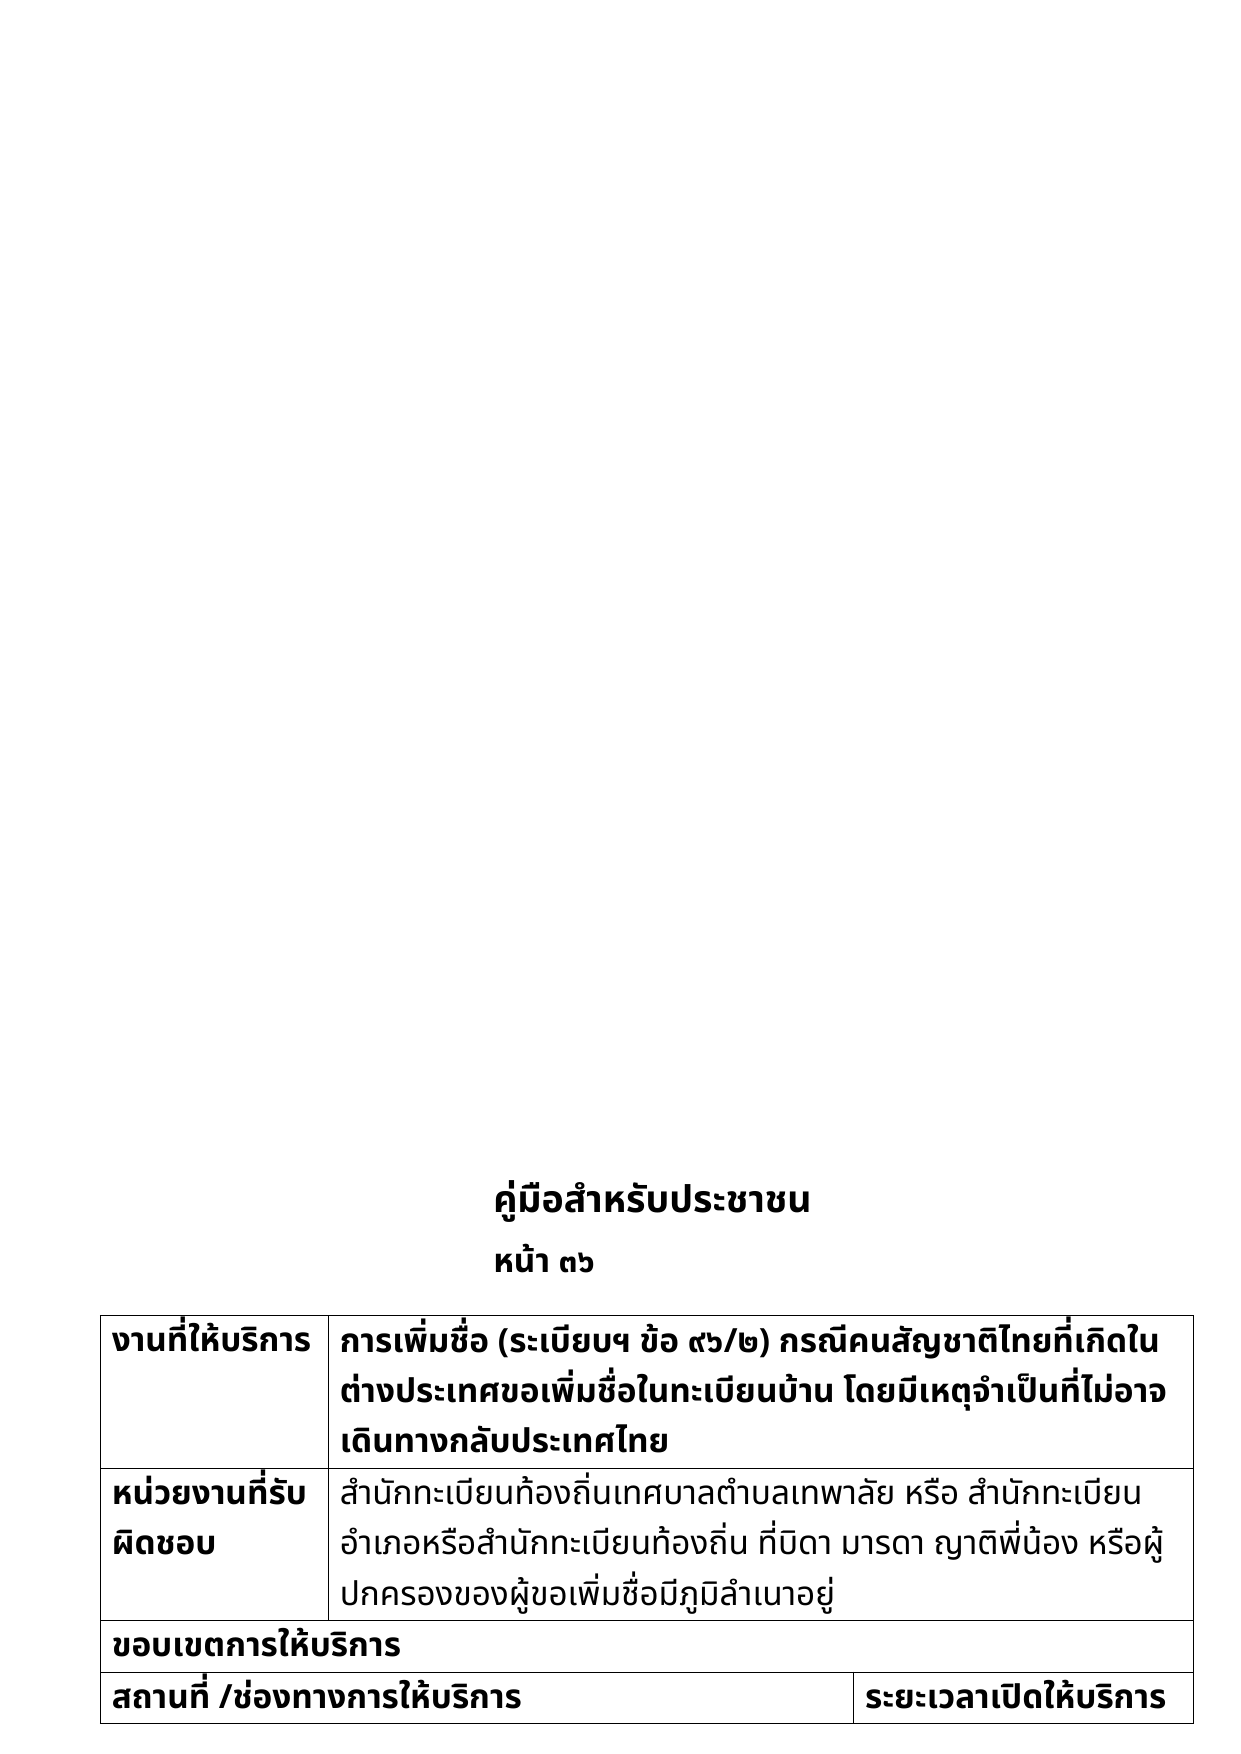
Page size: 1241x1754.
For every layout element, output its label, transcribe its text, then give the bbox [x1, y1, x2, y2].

table_cell หน่วยงานที่รับผิดชอบ [101, 1469, 328, 1620]
table_cell ขอบเขตการให้บริการ [101, 1621, 1193, 1672]
table_cell ระยะเวลาเปิดให้บริการ [854, 1673, 1193, 1723]
table_header การเพิ่มชื่อ (ระเบียบฯ ข้อ ๙๖/๒) กรณีคนสัญชาติไทยที่เกิดในต่างประเทศขอเพิ่มชื่อในทะเบียนบ้าน โดยมีเหตุจำเป็นที่ไม่อาจเดินทางกลับประเทศไทย [329, 1316, 1193, 1468]
table_header งานที่ให้บริการ [101, 1316, 328, 1468]
text คู่มือสำหรับประชาชน หน้า ๓๖ [493, 1172, 1181, 1287]
table_cell สถานที่ /ช่องทางการให้บริการ [101, 1673, 853, 1723]
